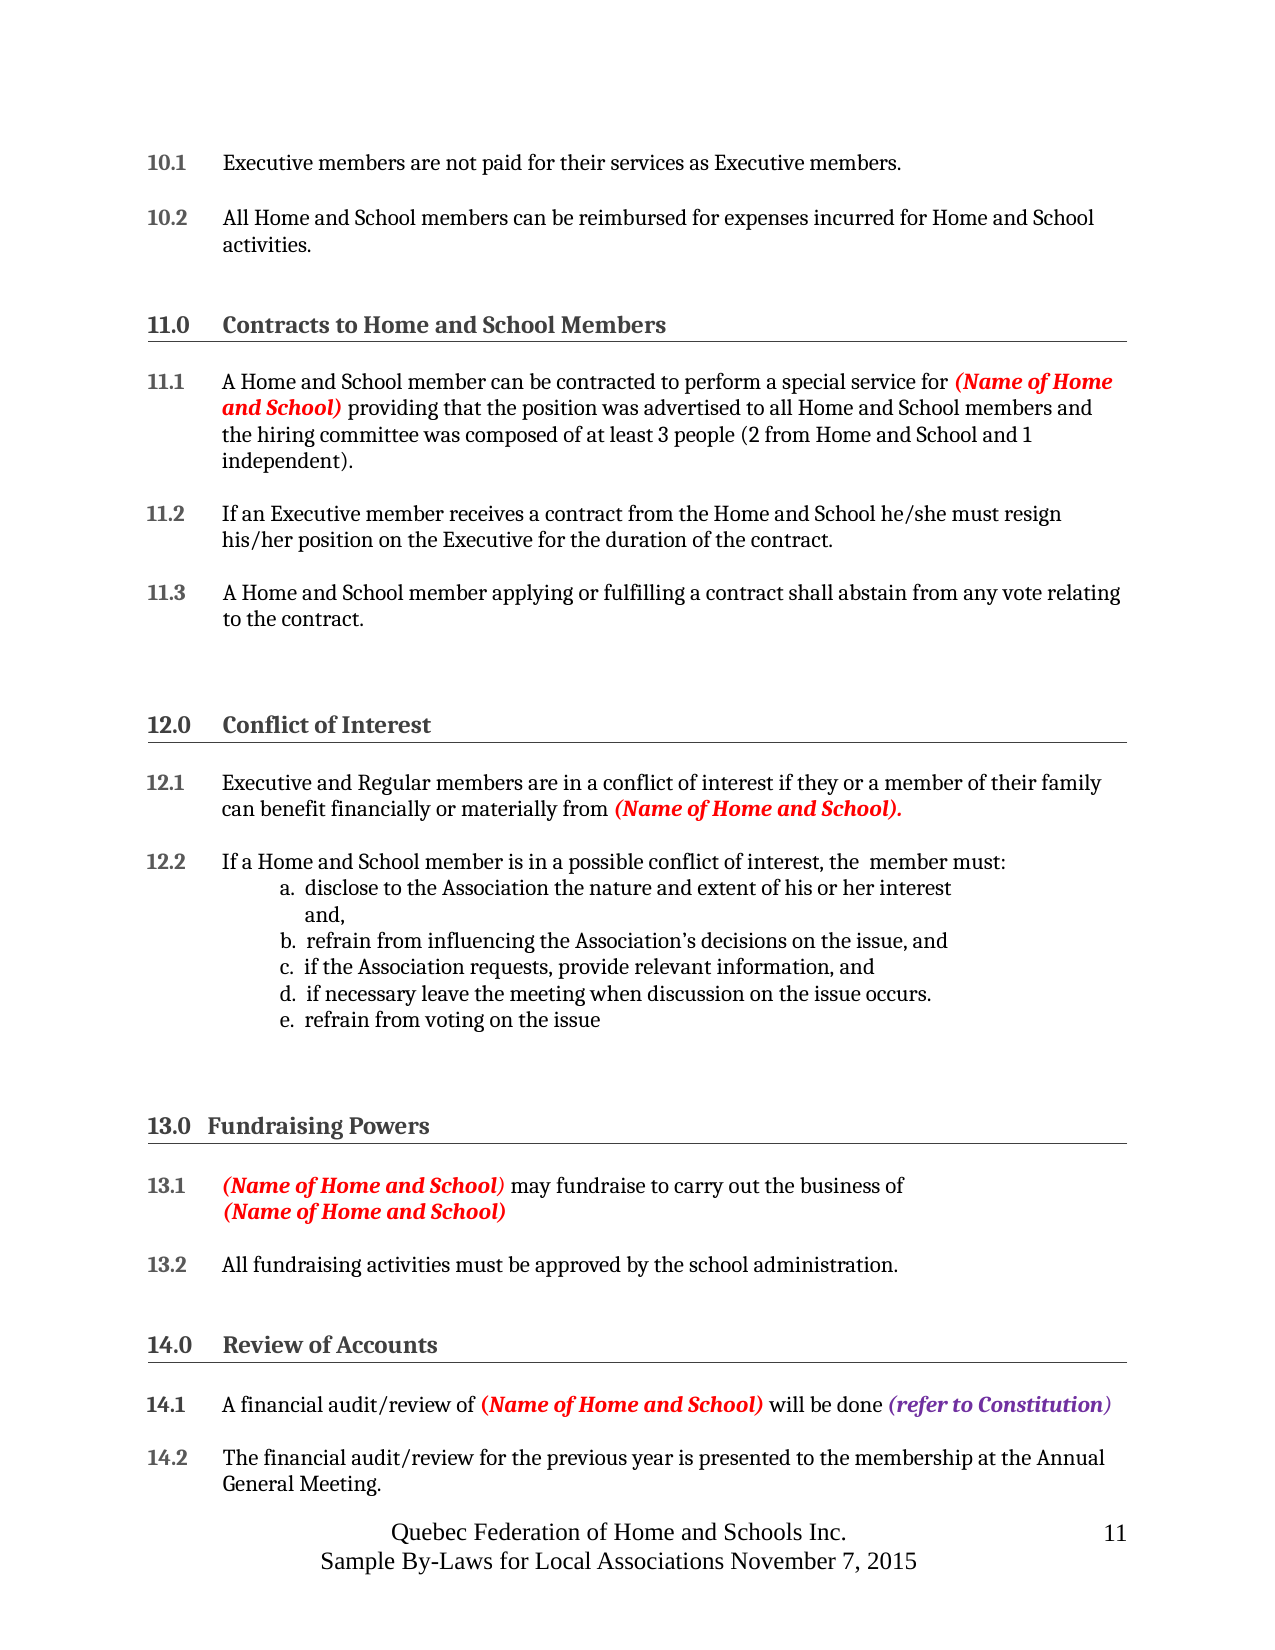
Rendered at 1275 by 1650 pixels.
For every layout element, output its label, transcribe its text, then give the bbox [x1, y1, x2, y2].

text and, [279, 901, 1127, 928]
text 11.1 A Home and School member can be contracted to perform a special service for (Name of Home and School) providing that the position was advertised to all Home and School members and the hiring committee was composed of at least 3 people (2 from Home and School and 1 independent). [148, 369, 1127, 474]
text c. if the Association requests, provide relevant information, and [279, 954, 1127, 980]
subtitle 14.0 Review of Accounts [148, 1331, 1127, 1362]
text 11.3 A Home and School member applying or fulfilling a contract shall abstain from any vote relating to the contract. [148, 579, 1127, 632]
text 10.2 All Home and School members can be reimbursed for expenses incurred for Home and School activities. [148, 205, 1127, 258]
subtitle 12.0 Conflict of Interest [148, 711, 1127, 742]
text 12.2 If a Home and School member is in a possible conflict of interest, the member must: [147, 849, 1127, 875]
text 10.1 Executive members are not paid for their services as Executive members. [148, 150, 1127, 176]
text a. disclose to the Association the nature and extent of his or her interest [279, 875, 1127, 901]
text (Name of Home and School) [148, 1199, 1127, 1226]
text b. refrain from influencing the Association’s decisions on the issue, and [279, 928, 1127, 954]
text 11.0 Contracts to Home and School Members [148, 311, 1127, 341]
text 13.2 All fundraising activities must be approved by the school administration. [148, 1252, 1127, 1278]
text 12.1 Executive and Regular members are in a conflict of interest if they or a member of their family can benefit financially or materially from (Name of Home and School). [147, 769, 1127, 822]
text 14.2 The financial audit/review for the previous year is presented to the membership at the Annual General Meeting. [148, 1444, 1127, 1497]
text d. if necessary leave the meeting when discussion on the issue occurs. [279, 980, 1127, 1007]
text e. refrain from voting on the issue [279, 1007, 1127, 1033]
subtitle 13.0 Fundraising Powers [148, 1112, 1127, 1143]
text 14.1 A financial audit/review of (Name of Home and School) will be done (refer to Constitution) [147, 1392, 1127, 1418]
text 11.2 If an Executive member receives a contract from the Home and School he/she must resign his/her position on the Executive for the duration of the contract. [147, 501, 1127, 553]
text 13.1 (Name of Home and School) may fundraise to carry out the business of [148, 1173, 1127, 1199]
